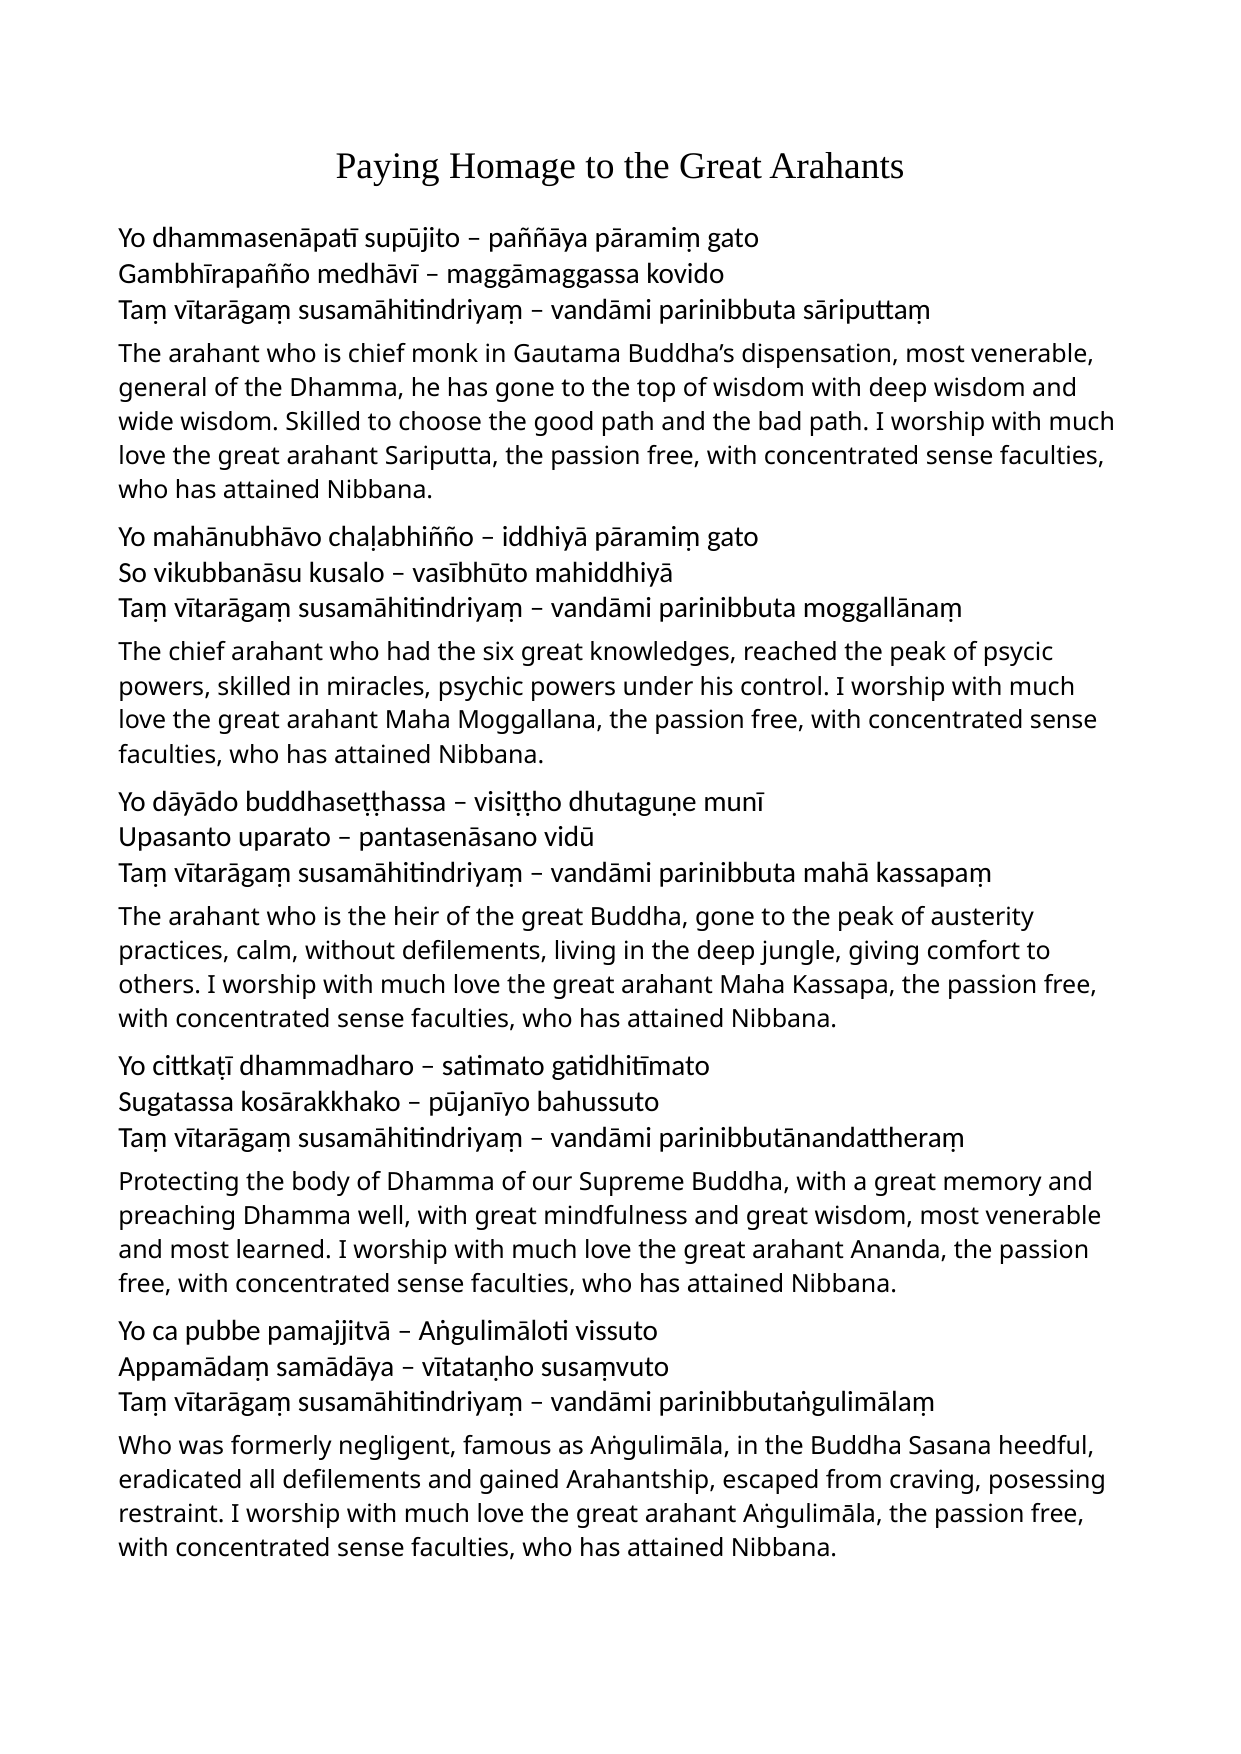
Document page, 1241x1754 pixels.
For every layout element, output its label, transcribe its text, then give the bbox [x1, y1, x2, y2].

text Protecting the body of Dhamma of our Supreme Buddha, with a great memory and preaching Dhamma well, with great mindfulness and great wisdom, most venerable and most learned. I worship with much love the great arahant Ananda, the passion free, with concentrated sense faculties, who has attained Nibbana. [118, 1163, 1122, 1299]
subtitle Paying Homage to the Great Arahants [118, 143, 1122, 186]
text Yo dhammasenāpatī supūjito – paññāya pāramiṃ gato Gambhīrapañño medhāvī – maggāmaggassa kovido Taṃ vītarāgaṃ susamāhitindriyaṃ – vandāmi parinibbuta sāriputtaṃ [118, 219, 1122, 326]
text Who was formerly negligent, famous as Aṅgulimāla, in the Buddha Sasana heedful, eradicated all defilements and gained Arahantship, escaped from craving, posessing restraint. I worship with much love the great arahant Aṅgulimāla, the passion free, with concentrated sense faculties, who has attained Nibbana. [118, 1428, 1122, 1564]
text The arahant who is the heir of the great Buddha, gone to the peak of austerity practices, calm, without defilements, living in the deep jungle, giving comfort to others. I worship with much love the great arahant Maha Kassapa, the passion free, with concentrated sense faculties, who has attained Nibbana. [118, 899, 1122, 1035]
text Yo cittkaṭī dhammadharo – satimato gatidhitīmato Sugatassa kosārakkhako – pūjanīyo bahussuto Taṃ vītarāgaṃ susamāhitindriyaṃ – vandāmi parinibbutānandattheraṃ [118, 1047, 1122, 1154]
text The arahant who is chief monk in Gautama Buddha’s dispensation, most venerable, general of the Dhamma, he has gone to the top of wisdom with deep wisdom and wide wisdom. Skilled to choose the good path and the bad path. I worship with much love the great arahant Sariputta, the passion free, with concentrated sense faculties, who has attained Nibbana. [118, 335, 1122, 506]
text Yo ca pubbe pamajjitvā – Aṅgulimāloti vissuto Appamādaṃ samādāya – vītataṇho susaṃvuto Taṃ vītarāgaṃ susamāhitindriyaṃ – vandāmi parinibbutaṅgulimālaṃ [118, 1312, 1122, 1419]
text Yo dāyādo buddhaseṭṭhassa – visiṭṭho dhutaguṇe munī Upasanto uparato – pantasenāsano vidū Taṃ vītarāgaṃ susamāhitindriyaṃ – vandāmi parinibbuta mahā kassapaṃ [118, 783, 1122, 890]
text The chief arahant who had the six great knowledges, reached the peak of psycic powers, skilled in miracles, psychic powers under his control. I worship with much love the great arahant Maha Moggallana, the passion free, with concentrated sense faculties, who has attained Nibbana. [118, 634, 1122, 770]
text Yo mahānubhāvo chaḷabhiñño – iddhiyā pāramiṃ gato So vikubbanāsu kusalo – vasībhūto mahiddhiyā Taṃ vītarāgaṃ susamāhitindriyaṃ – vandāmi parinibbuta moggallānaṃ [118, 518, 1122, 625]
